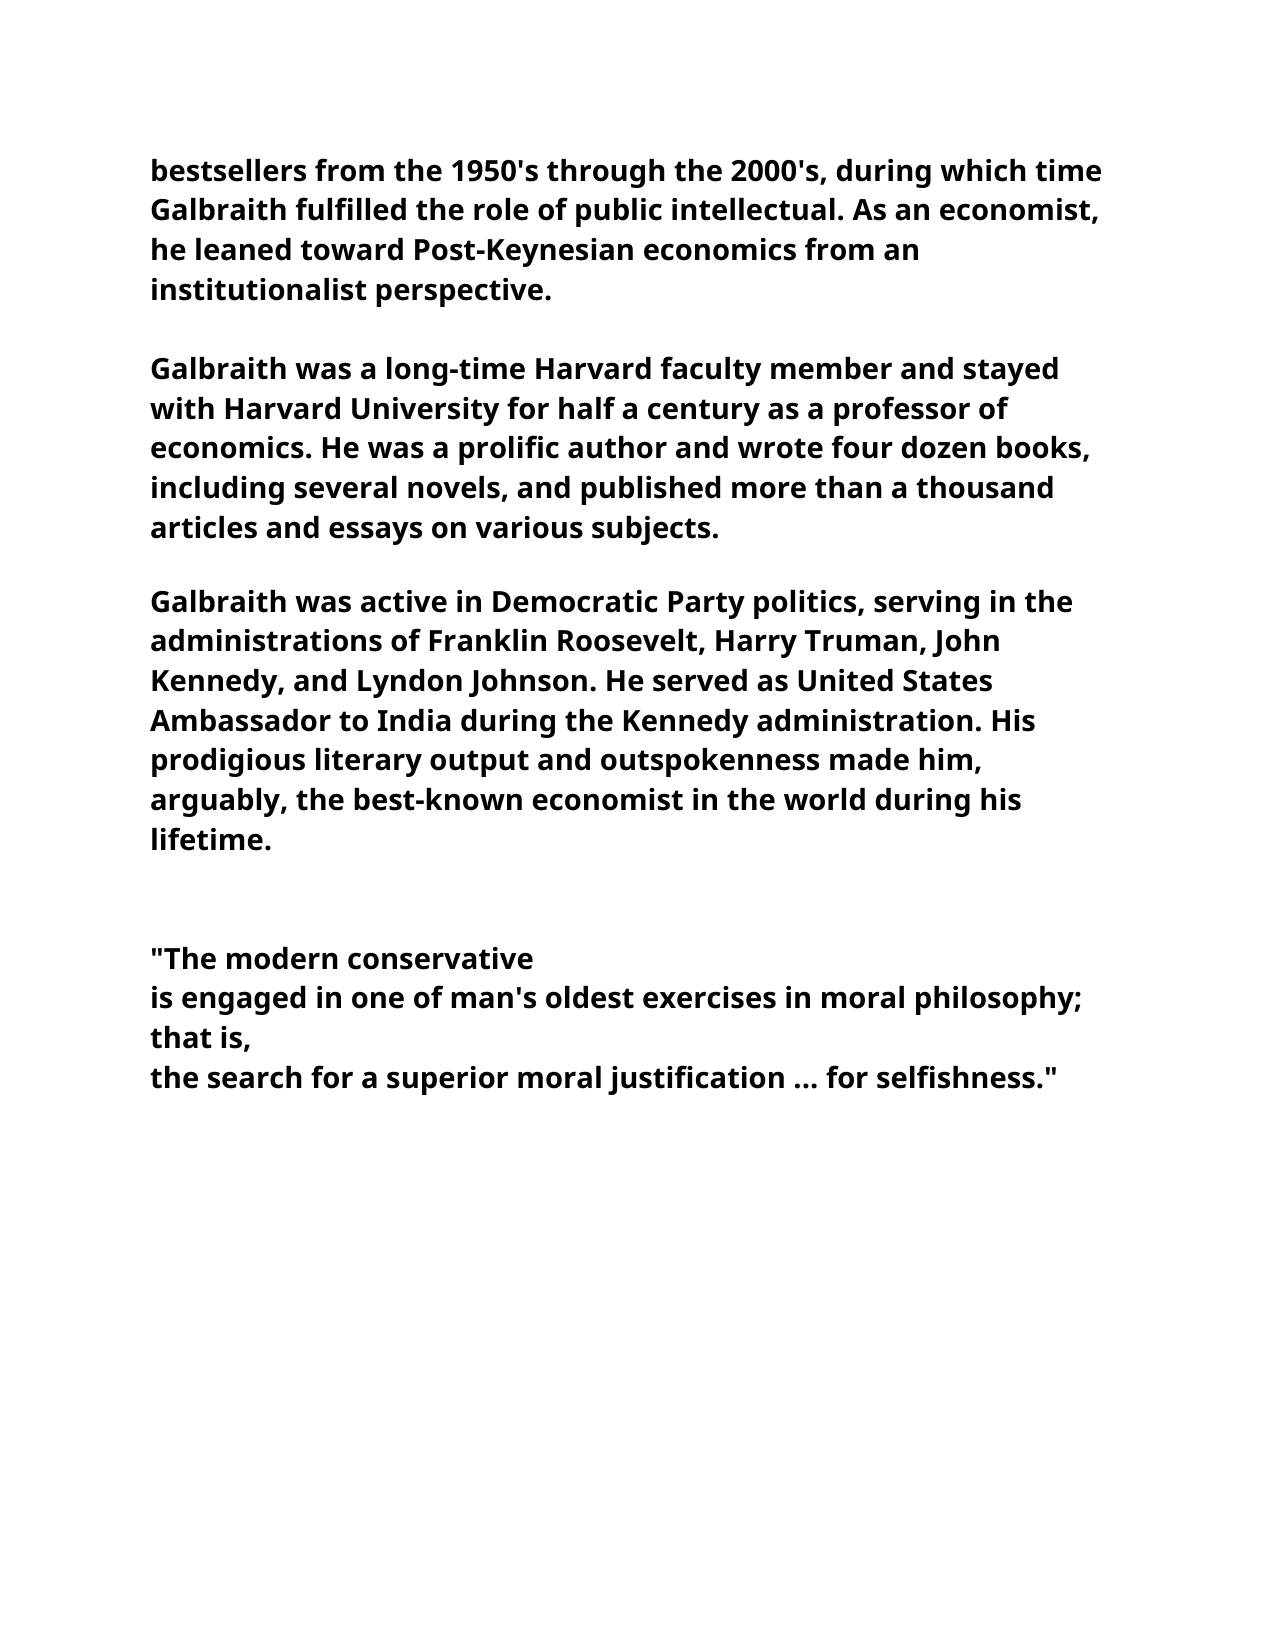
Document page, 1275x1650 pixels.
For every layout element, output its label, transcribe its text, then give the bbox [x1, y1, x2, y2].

text that is, [150, 1017, 1125, 1057]
text Galbraith was active in Democratic Party politics, serving in the administrations of Franklin Roosevelt, Harry Truman, John Kennedy, and Lyndon Johnson. He served as United States Ambassador to India during the Kennedy administration. His prodigious literary output and outspokenness made him, arguably, the best-known economist in the world during his lifetime. [150, 581, 1125, 859]
text Galbraith was a long-time Harvard faculty member and stayed with Harvard University for half a century as a professor of economics. He was a prolific author and wrote four dozen books, including several novels, and published more than a thousand articles and essays on various subjects. [150, 348, 1125, 547]
text the search for a superior moral justification ... for selfishness." [150, 1057, 1125, 1097]
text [150, 150, 1125, 309]
text "The modern conservative [150, 938, 1125, 978]
text is engaged in one of man's oldest exercises in moral philosophy; [150, 978, 1125, 1017]
